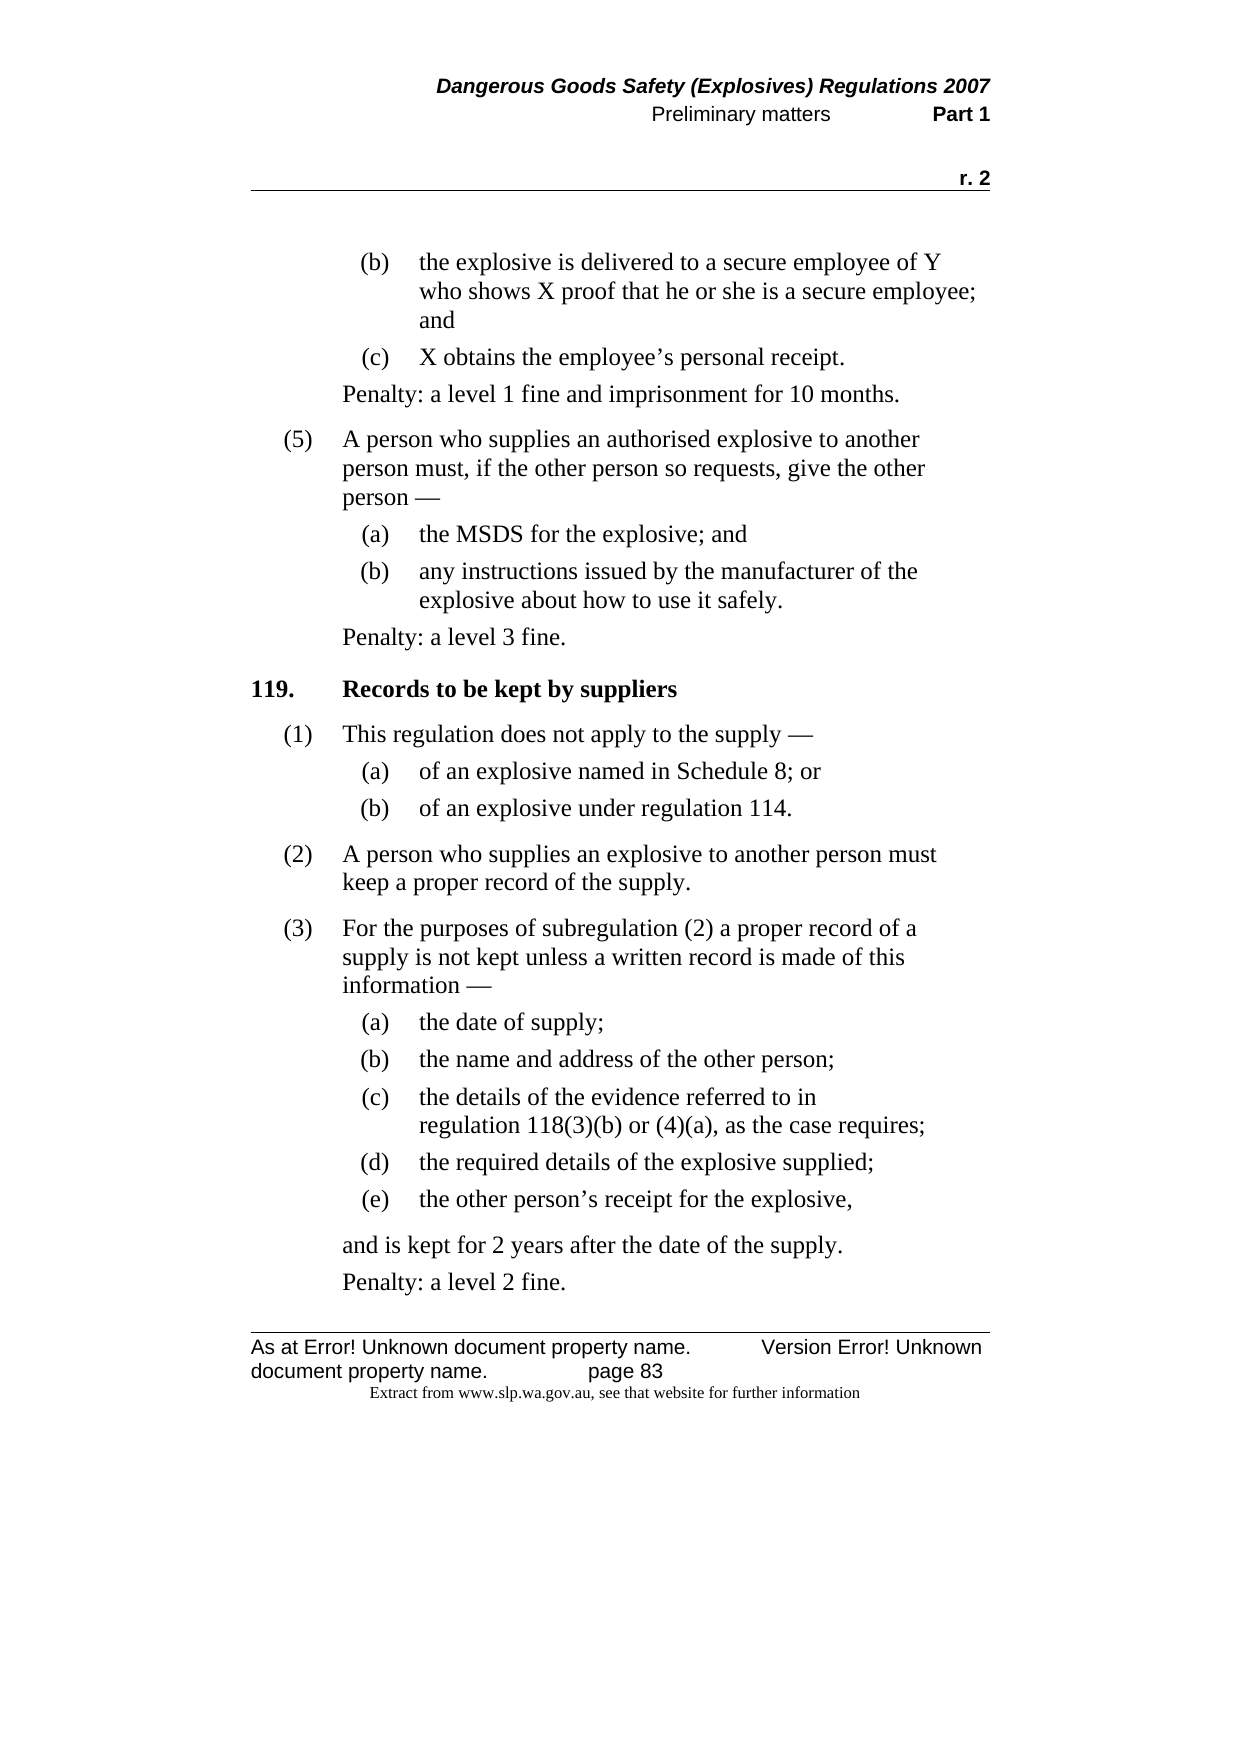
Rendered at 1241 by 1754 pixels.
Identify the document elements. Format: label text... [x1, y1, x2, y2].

text (1) This regulation does not apply to the supply — [251, 719, 990, 748]
text (b) the name and address of the other person; [251, 1044, 990, 1073]
subtitle 119. Records to be kept by suppliers [251, 674, 990, 702]
text (b) the explosive is delivered to a secure employee of Y who shows X proof that he or she is a secure employee; and [251, 247, 990, 334]
text (b) of an explosive under regulation 114. [251, 793, 990, 822]
text (5) A person who supplies an authorised explosive to another person must, if the other person so requests, give the other person — [251, 424, 990, 511]
text (c) the details of the evidence referred to in regulation 118(3)(b) or (4)(a), as the case requires; [251, 1082, 990, 1139]
text Penalty: a level 2 fine. [251, 1267, 990, 1296]
text (b) any instructions issued by the manufacturer of the explosive about how to use it safely. [251, 556, 990, 614]
text (d) the required details of the explosive supplied; [251, 1147, 990, 1176]
text (2) A person who supplies an explosive to another person must keep a proper record of the supply. [251, 839, 990, 896]
text (c) X obtains the employee’s personal receipt. [251, 342, 990, 371]
text Penalty: a level 3 fine. [251, 622, 990, 651]
text (3) For the purposes of subregulation (2) a proper record of a supply is not kept unless a written record is made of this information — [251, 913, 990, 999]
text (a) the date of supply; [251, 1007, 990, 1036]
text and is kept for 2 years after the date of the supply. [251, 1230, 990, 1259]
text Penalty: a level 1 fine and imprisonment for 10 months. [251, 379, 990, 408]
text (a) the MSDS for the explosive; and [251, 519, 990, 548]
text (e) the other person’s receipt for the explosive, [251, 1184, 990, 1213]
text (a) of an explosive named in Schedule 8; or [251, 756, 990, 785]
